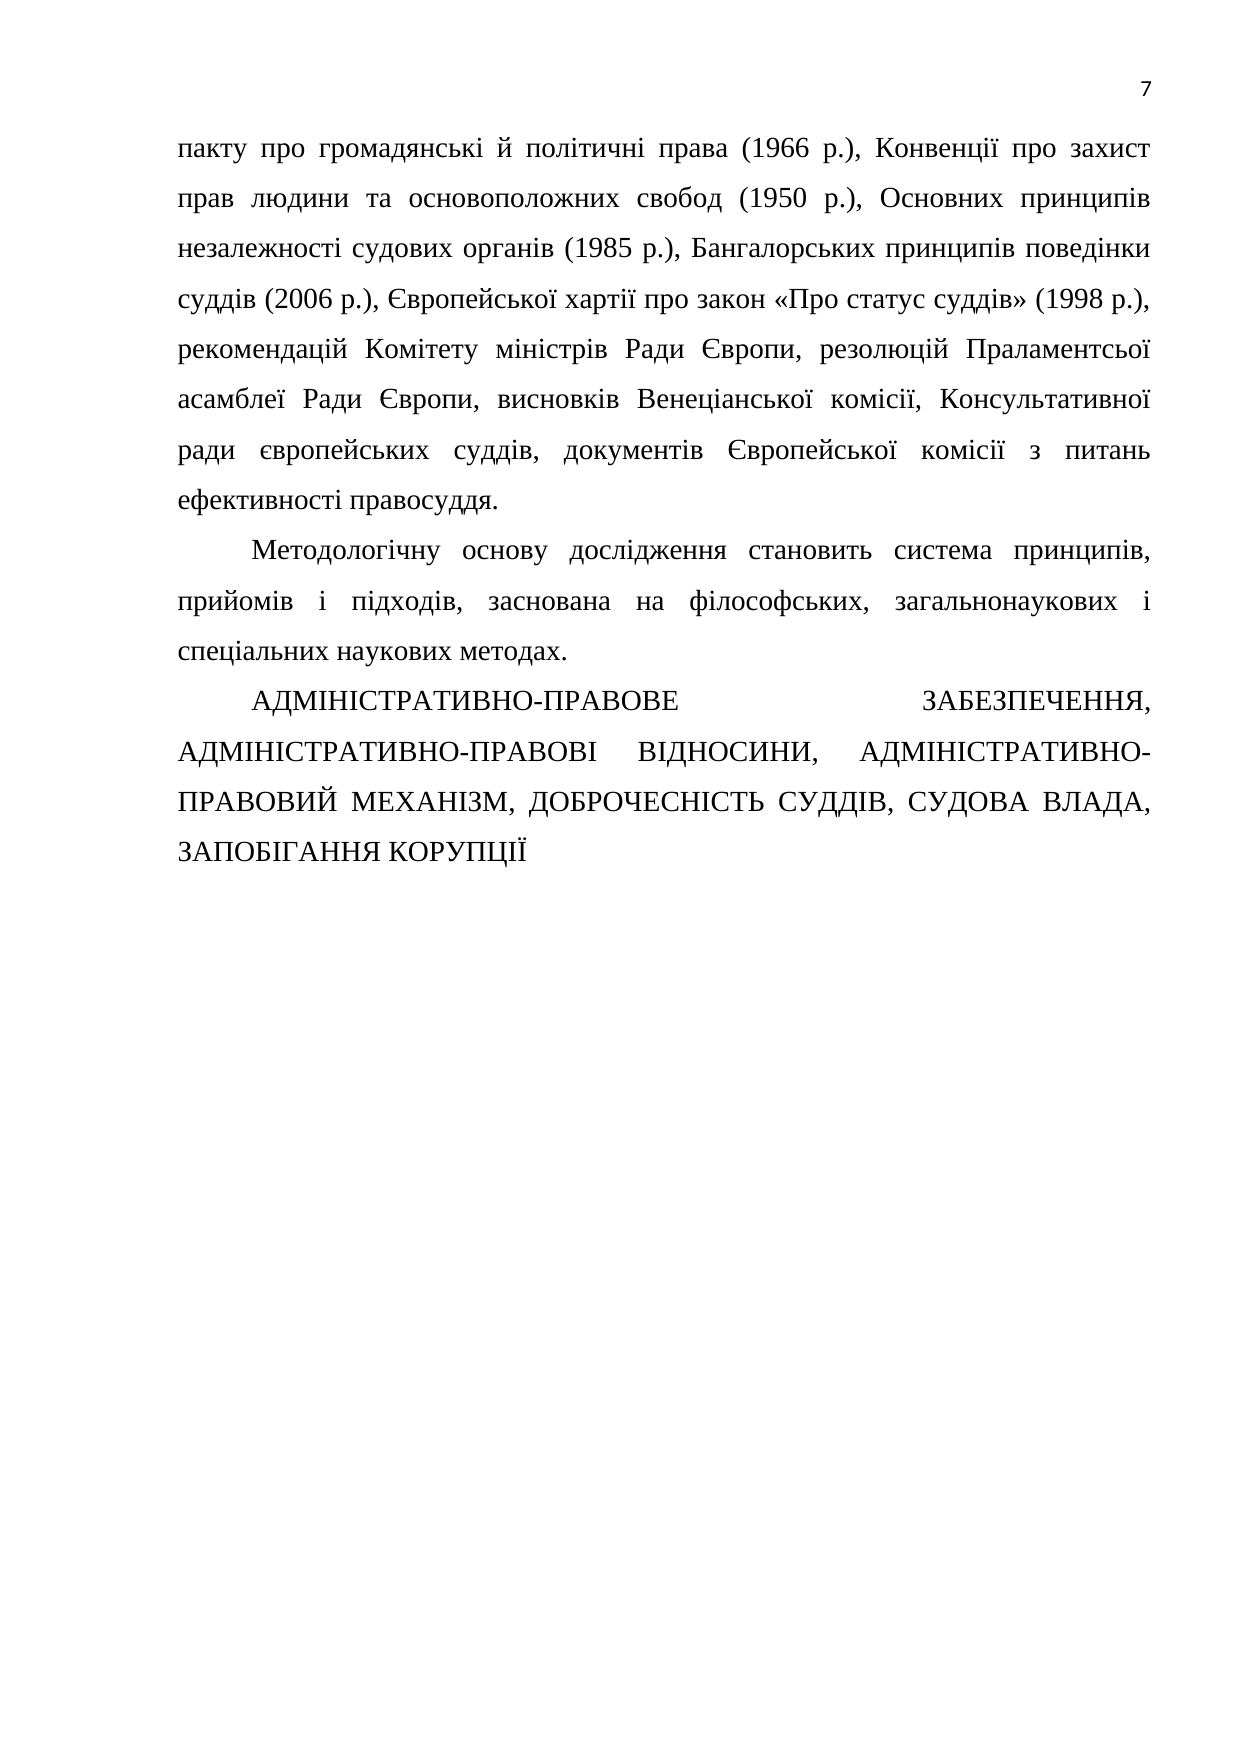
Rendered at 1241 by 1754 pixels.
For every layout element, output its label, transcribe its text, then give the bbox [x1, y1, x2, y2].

text АДМІНІСТРАТИВНО-ПРАВОВЕ ЗАБЕЗПЕЧЕННЯ, АДМІНІСТРАТИВНО-ПРАВОВІ ВІДНОСИНИ, АДМІНІСТРАТИВНО-ПРАВОВИЙ МЕХАНІЗМ, ДОБРОЧЕСНІСТЬ СУДДІВ, СУДОВА ВЛАДА, ЗАПОБІГАННЯ КОРУПЦІЇ [177, 683, 1152, 868]
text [177, 130, 1152, 516]
text Методологічну основу дослідження становить система принципів, прийомів і підходів, заснована на філософських, загальнонаукових і спеціальних наукових методах. [177, 532, 1152, 667]
